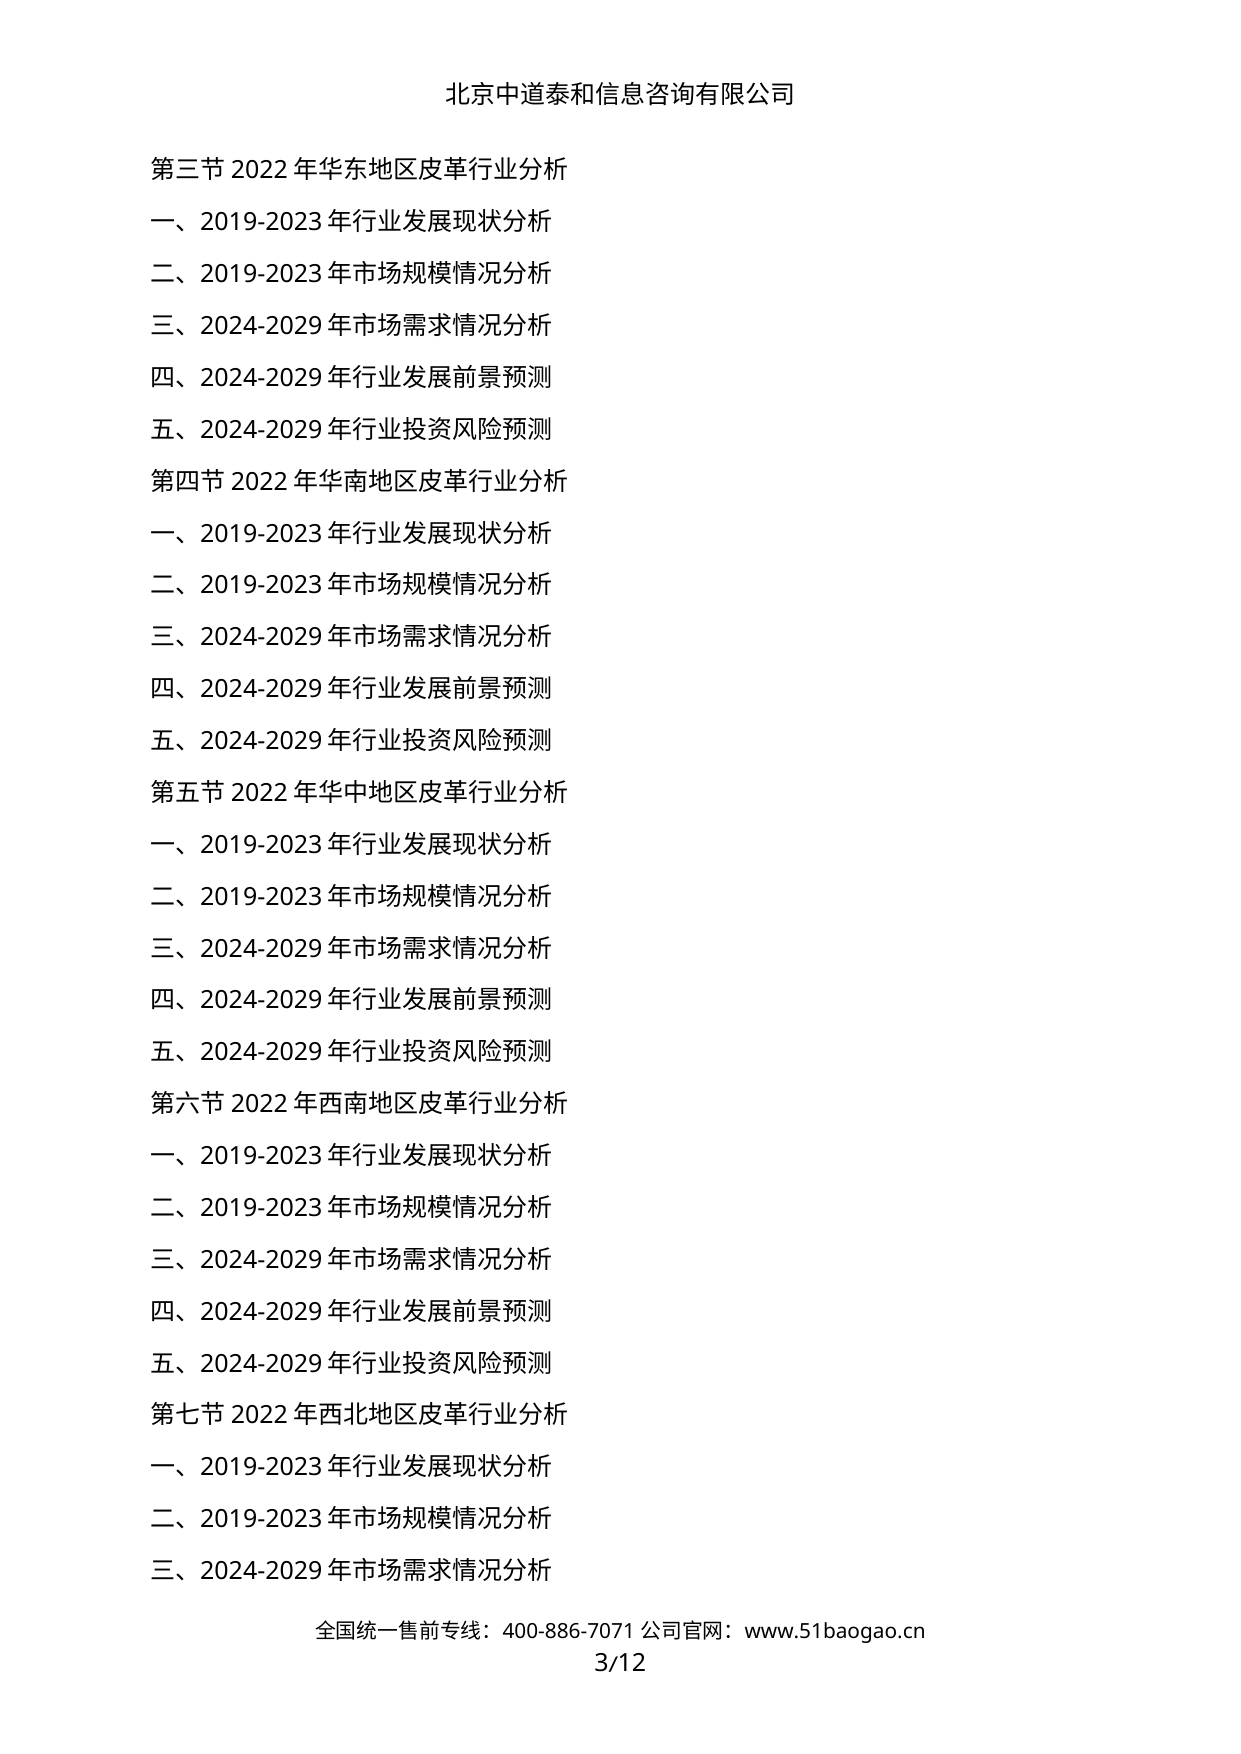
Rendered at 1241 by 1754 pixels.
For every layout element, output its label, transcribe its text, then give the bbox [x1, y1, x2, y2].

text 二、2019-2023年市场规模情况分析 [150, 876, 1090, 912]
text 五、2024-2029年行业投资风险预测 [150, 1343, 1090, 1379]
text 二、2019-2023年市场规模情况分析 [150, 565, 1090, 601]
text 二、2019-2023年市场规模情况分析 [150, 1187, 1090, 1224]
text 四、2024-2029年行业发展前景预测 [150, 357, 1090, 394]
text 三、2024-2029年市场需求情况分析 [150, 928, 1090, 964]
text 第三节 2022年华东地区皮革行业分析 [150, 150, 1090, 186]
text 一、2019-2023年行业发展现状分析 [150, 824, 1090, 861]
text 一、2019-2023年行业发展现状分析 [150, 1447, 1090, 1483]
text 四、2024-2029年行业发展前景预测 [150, 1291, 1090, 1327]
text 第六节 2022年西南地区皮革行业分析 [150, 1084, 1090, 1120]
text 第四节 2022年华南地区皮革行业分析 [150, 461, 1090, 497]
text 五、2024-2029年行业投资风险预测 [150, 409, 1090, 446]
text 三、2024-2029年市场需求情况分析 [150, 1551, 1090, 1587]
text 五、2024-2029年行业投资风险预测 [150, 721, 1090, 757]
text 二、2019-2023年市场规模情况分析 [150, 1499, 1090, 1535]
text 一、2019-2023年行业发展现状分析 [150, 202, 1090, 238]
text 二、2019-2023年市场规模情况分析 [150, 254, 1090, 290]
text 第七节 2022年西北地区皮革行业分析 [150, 1395, 1090, 1431]
text 四、2024-2029年行业发展前景预测 [150, 669, 1090, 705]
text 一、2019-2023年行业发展现状分析 [150, 1136, 1090, 1172]
text 三、2024-2029年市场需求情况分析 [150, 1239, 1090, 1276]
text 五、2024-2029年行业投资风险预测 [150, 1032, 1090, 1068]
text 三、2024-2029年市场需求情况分析 [150, 306, 1090, 342]
text 三、2024-2029年市场需求情况分析 [150, 617, 1090, 653]
text 第五节 2022年华中地区皮革行业分析 [150, 772, 1090, 809]
text 一、2019-2023年行业发展现状分析 [150, 513, 1090, 549]
text 四、2024-2029年行业发展前景预测 [150, 980, 1090, 1016]
